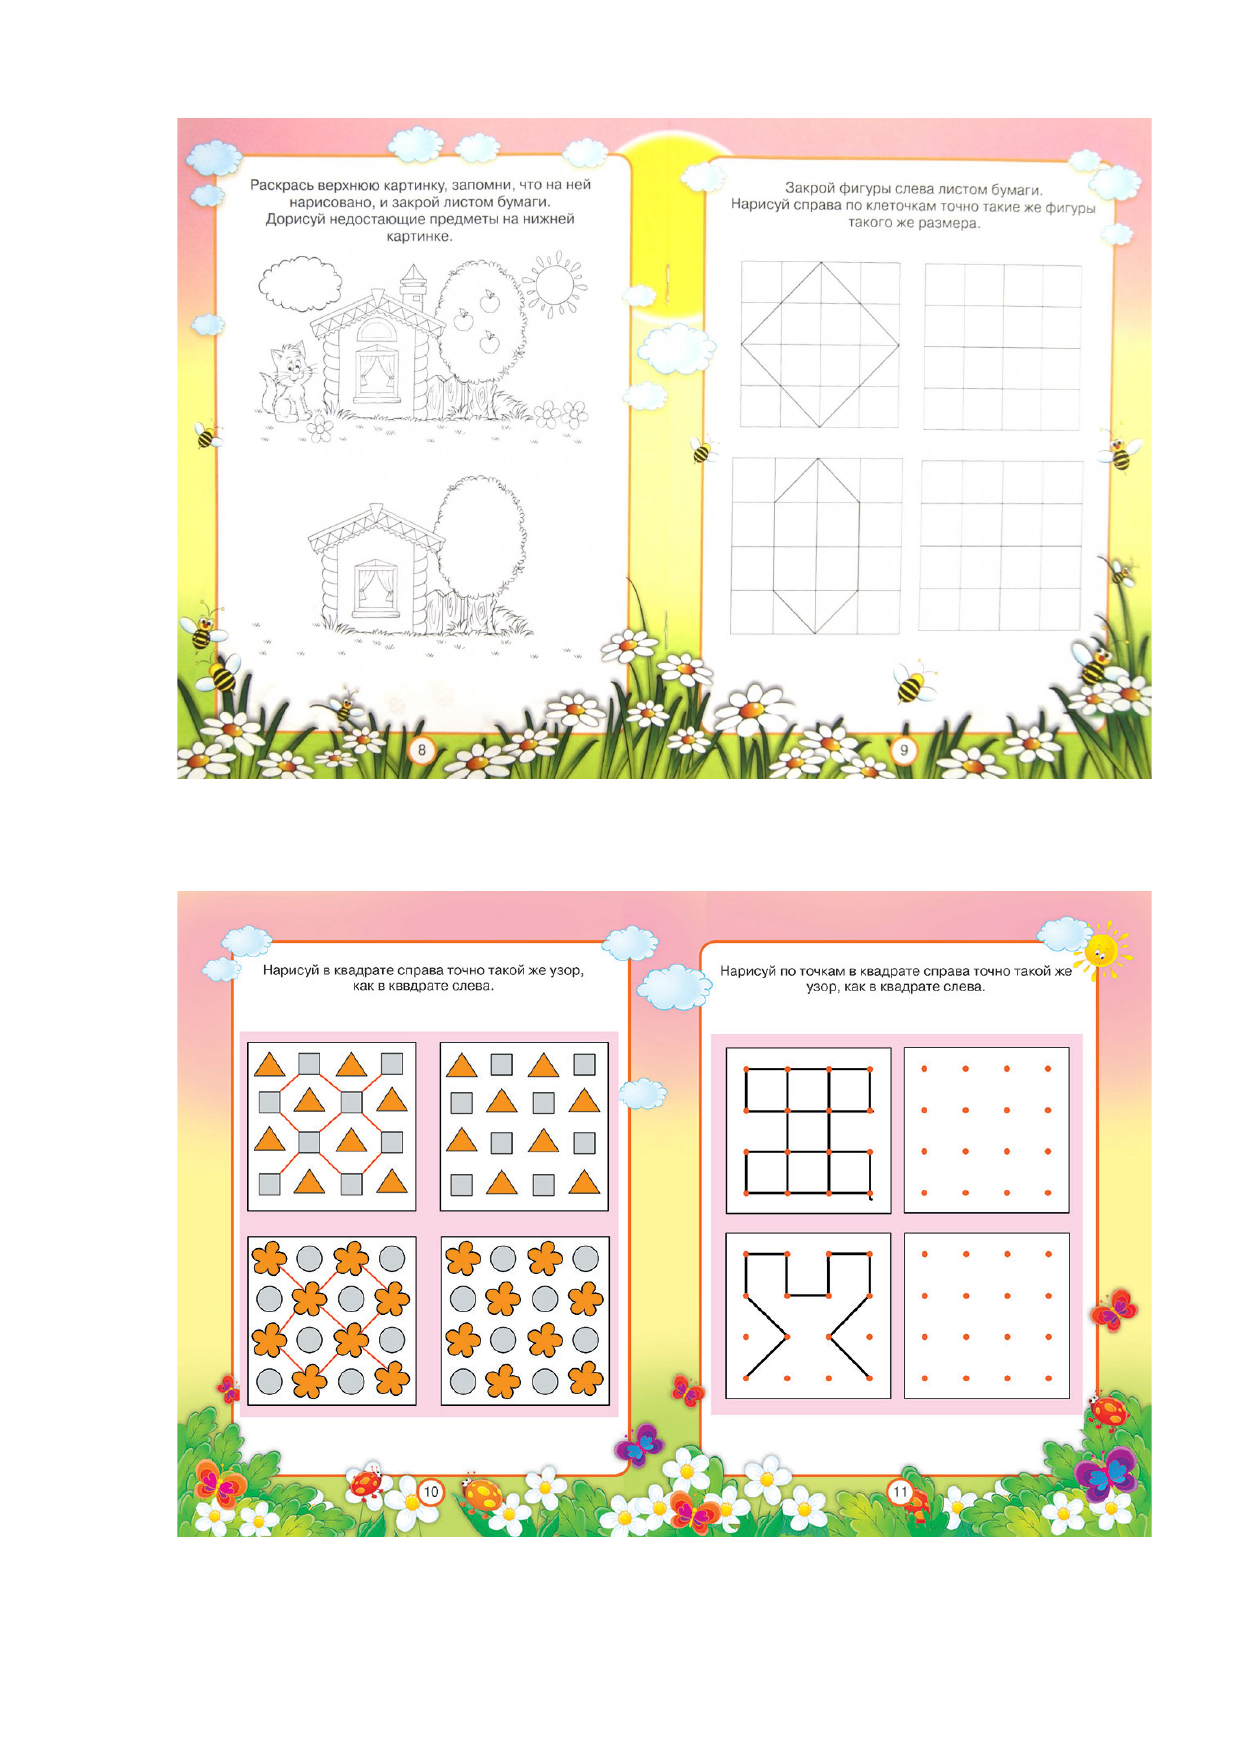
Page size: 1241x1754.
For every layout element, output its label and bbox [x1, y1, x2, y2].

picture [177, 891, 1152, 1537]
picture [177, 118, 1152, 779]
